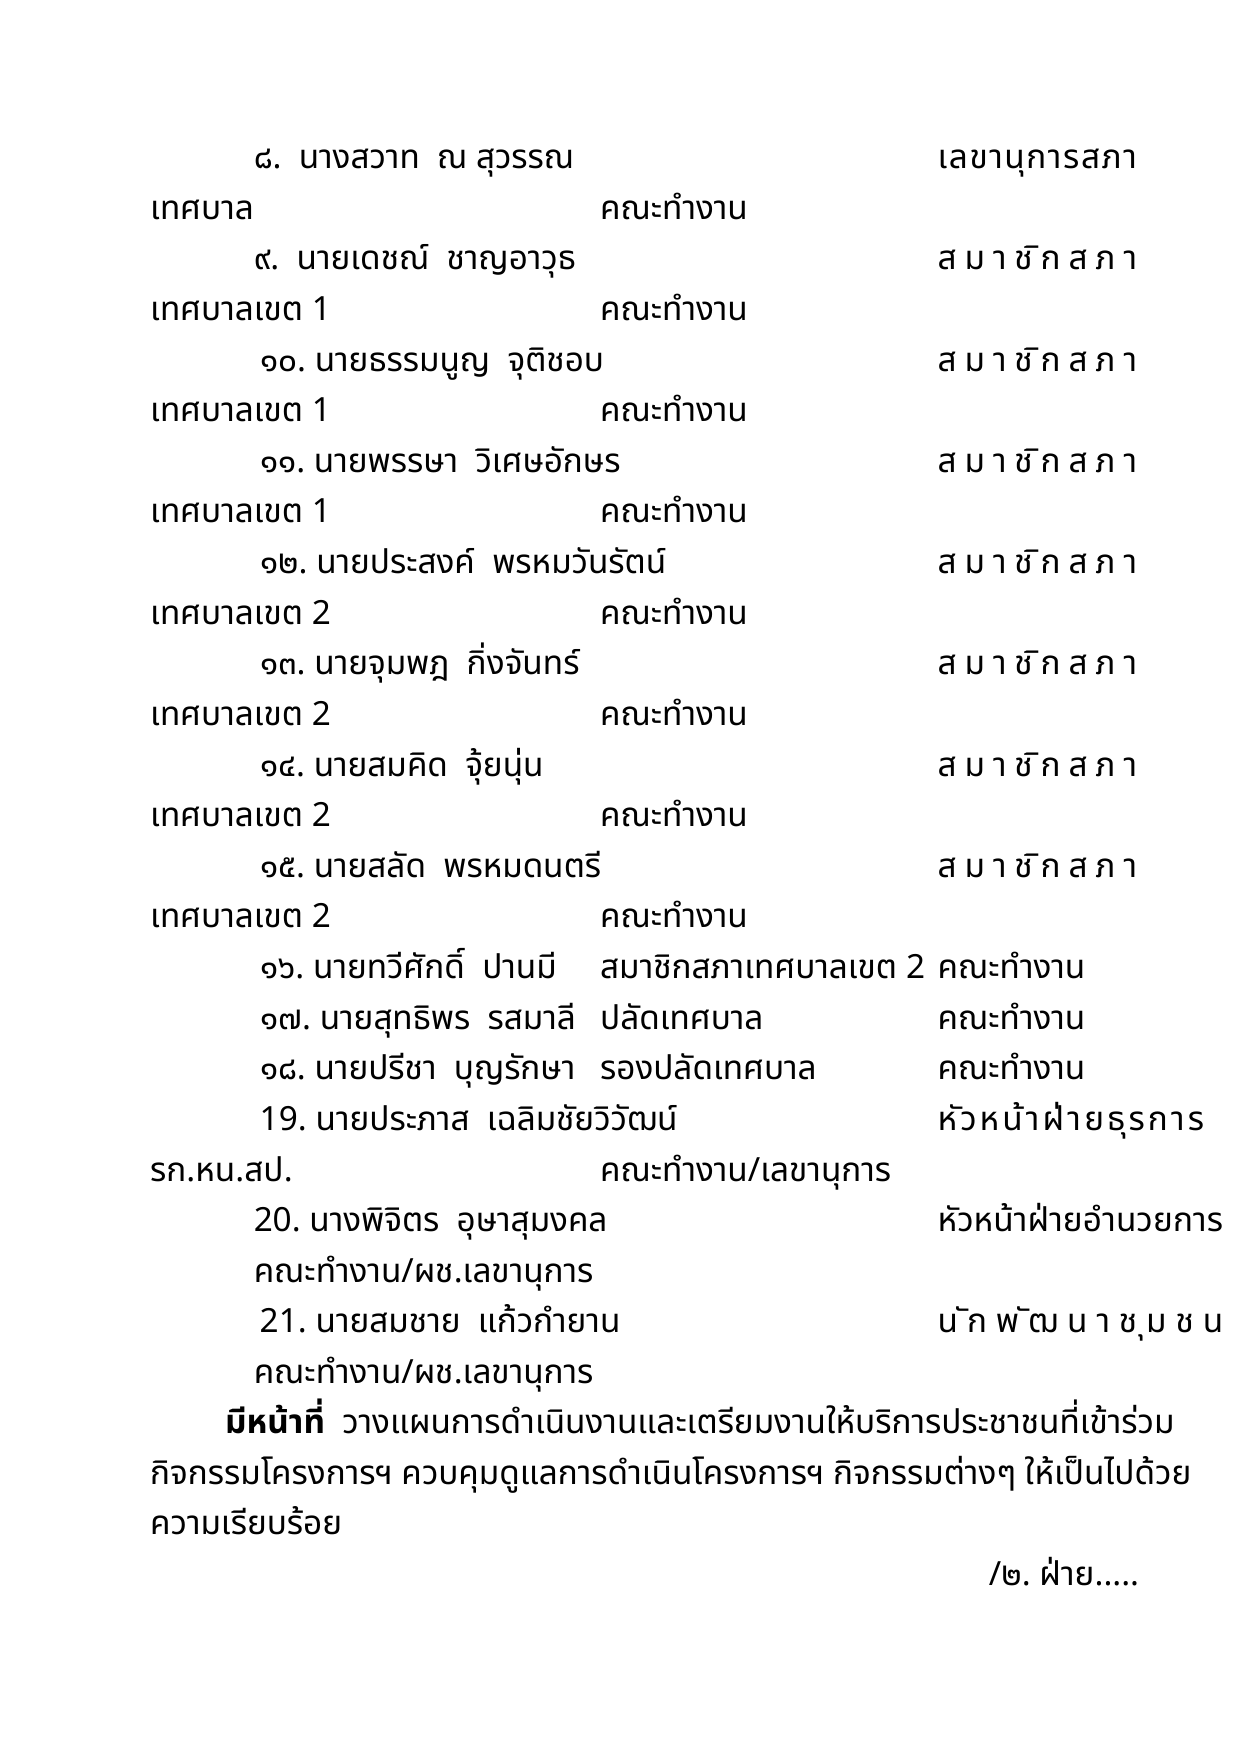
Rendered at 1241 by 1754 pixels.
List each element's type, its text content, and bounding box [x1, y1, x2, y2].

text ๑๑. นายพรรษา วิเศษอักษร สมาชิกสภาเทศบาลเขต 1 คณะทำงาน [150, 437, 1137, 538]
text /๒. ฝ่าย..... [179, 1550, 1139, 1600]
text ๑๔. นายสมคิด จุ้ยนุ่น สมาชิกสภาเทศบาลเขต 2 คณะทำงาน [150, 740, 1137, 842]
text ๑๗. นายสุทธิพร รสมาลี ปลัดเทศบาล คณะทำงาน [150, 993, 1137, 1044]
text ๙. นายเดชณ์ ชาญอาวุธ สมาชิกสภาเทศบาลเขต 1 คณะทำงาน [150, 234, 1137, 335]
text มีหน้าที่ วางแผนการดำเนินงานและเตรียมงานให้บริการประชาชนที่เข้าร่วมกิจกรรมโครงการฯ ควบคุมดูแลการดำเนินโครงการฯ กิจกรรมต่างๆ ให้เป็นไปด้วยความเรียบร้อย [150, 1398, 1204, 1550]
text ๑๐. นายธรรมนูญ จุติชอบ สมาชิกสภาเทศบาลเขต 1 คณะทำงาน [150, 335, 1137, 437]
text 20. นางพิจิตร อุษาสุมงคล หัวหน้าฝ่ายอำนวยการ คณะทำงาน/ผช.เลขานุการ [150, 1196, 1223, 1297]
text 21. นายสมชาย แก้วกำยาน นักพัฒนาชุมชน คณะทำงาน/ผช.เลขานุการ [150, 1297, 1223, 1398]
text ๑๓. นายจุมพฎ กิ่งจันทร์ สมาชิกสภาเทศบาลเขต 2 คณะทำงาน [150, 639, 1137, 740]
text ๘. นางสวาท ณ สุวรรณ เลขานุการสภาเทศบาล คณะทำงาน [150, 133, 1137, 234]
text ๑๒. นายประสงค์ พรหมวันรัตน์ สมาชิกสภาเทศบาลเขต 2 คณะทำงาน [150, 538, 1137, 639]
text ๑๕. นายสลัด พรหมดนตรี สมาชิกสภาเทศบาลเขต 2 คณะทำงาน [150, 842, 1137, 943]
text ๑๘. นายปรีชา บุญรักษา รองปลัดเทศบาล คณะทำงาน [150, 1044, 1137, 1095]
text 19. นายประภาส เฉลิมชัยวิวัฒน์ หัวหน้าฝ่ายธุรการ รก.หน.สป. คณะทำงาน/เลขานุการ [150, 1095, 1204, 1196]
text ๑๖. นายทวีศักดิ์ ปานมี สมาชิกสภาเทศบาลเขต 2 คณะทำงาน [150, 943, 1137, 993]
